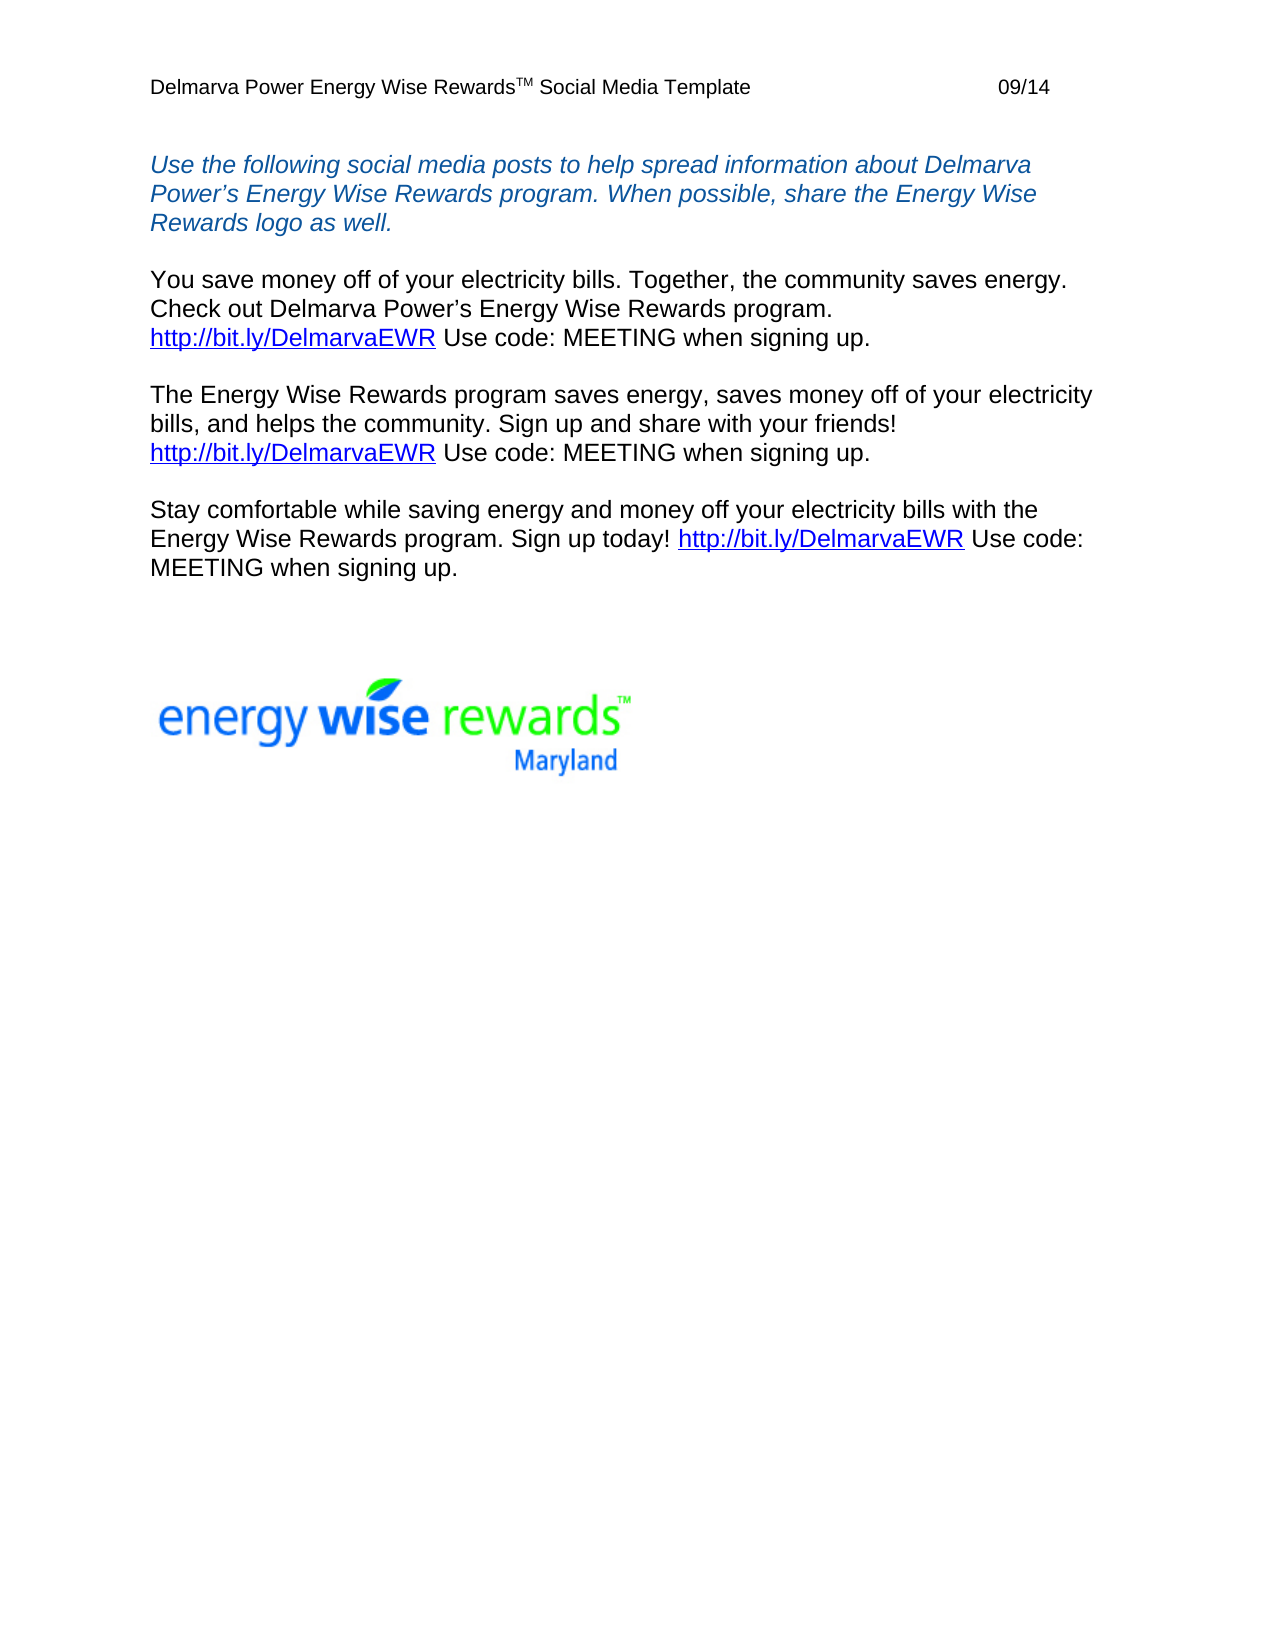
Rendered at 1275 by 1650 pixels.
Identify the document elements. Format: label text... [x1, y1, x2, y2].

picture [150, 667, 638, 785]
text Use the following social media posts to help spread information about Delmarva Power’s Energy Wise Rewards program. When possible, share the Energy Wise Rewards logo as well. [150, 150, 1125, 236]
text You save money off of your electricity bills. Together, the community saves energy. Check out Delmarva Power’s Energy Wise Rewards program. http://bit.ly/DelmarvaEWR Use code: MEETING when signing up. [150, 265, 1125, 351]
text Stay comfortable while saving energy and money off your electricity bills with the Energy Wise Rewards program. Sign up today! http://bit.ly/DelmarvaEWR Use code: MEETING when signing up. [150, 495, 1125, 581]
text The Energy Wise Rewards program saves energy, saves money off of your electricity bills, and helps the community. Sign up and share with your friends! http://bit.ly/DelmarvaEWR Use code: MEETING when signing up. [150, 380, 1125, 466]
